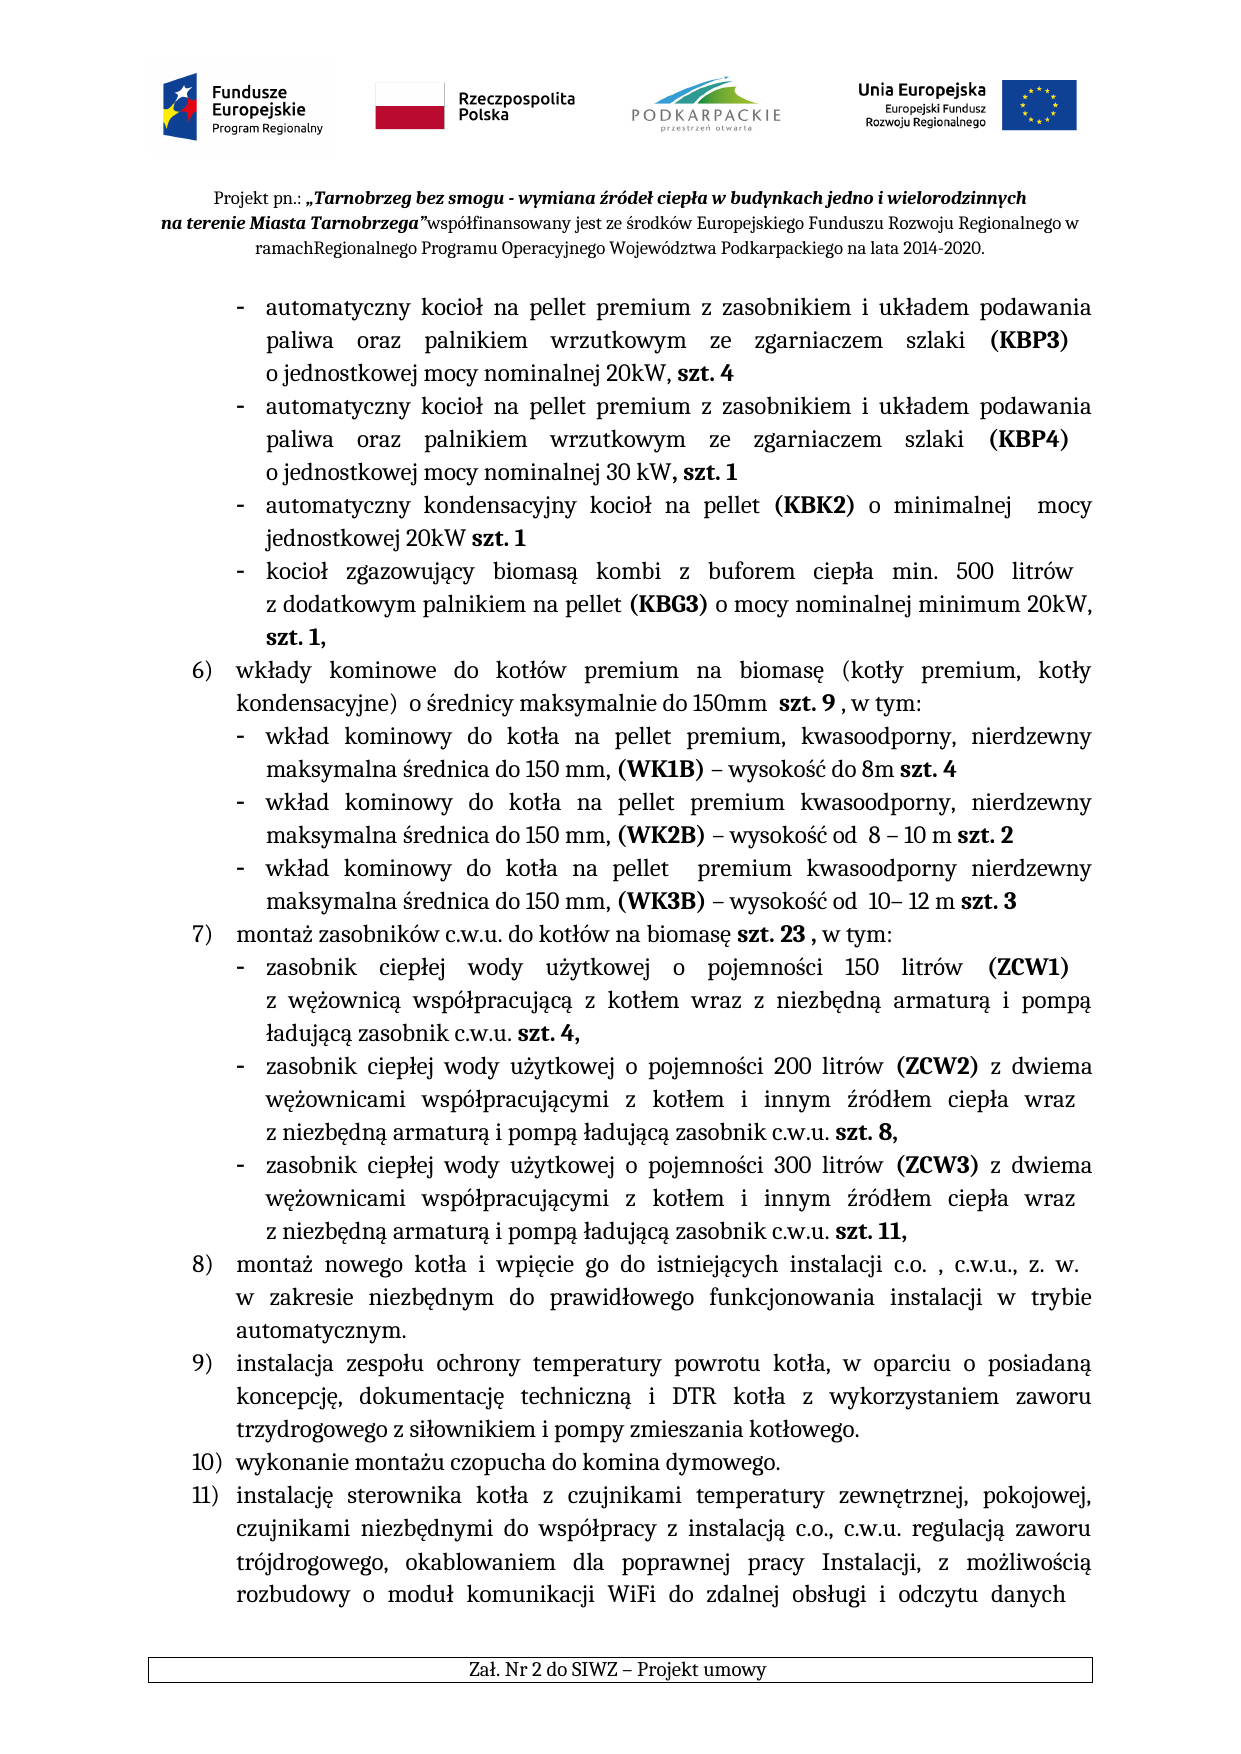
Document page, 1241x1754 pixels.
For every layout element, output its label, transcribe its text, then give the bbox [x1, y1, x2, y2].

list wkład kominowy do kotła na pellet premium, kwasoodporny, nierdzewny maksymalna średnica do 150 mm, (WK1B) – wysokość do 8m szt. 4 [236, 722, 1093, 784]
picture [612, 56, 800, 152]
picture [147, 56, 339, 157]
list zasobnik ciepłej wody użytkowej o pojemności 150 litrów (ZCW1) z wężownicą współpracującą z kotłem wraz z niezbędną armaturą i pompą ładującą zasobnik c.w.u. szt. 4, [236, 953, 1093, 1048]
picture [842, 62, 1094, 147]
list wykonanie montażu czopucha do komina dymowego. [192, 1448, 1093, 1477]
list automatyczny kocioł na pellet premium z zasobnikiem i układem podawania paliwa oraz palnikiem wrzutkowym ze zgarniaczem szlaki (KBP3) o jednostkowej mocy nominalnej 20kW, szt. 4 [236, 293, 1093, 387]
list automatyczny kocioł na pellet premium z zasobnikiem i układem podawania paliwa oraz palnikiem wrzutkowym ze zgarniaczem szlaki (KBP4) o jednostkowej mocy nominalnej 30 kW, szt. 1 [236, 392, 1093, 486]
list zasobnik ciepłej wody użytkowej o pojemności 200 litrów (ZCW2) z dwiema wężownicami współpracującymi z kotłem i innym źródłem ciepła wraz z niezbędną armaturą i pompą ładującą zasobnik c.w.u. szt. 8, [236, 1052, 1093, 1147]
list automatyczny kondensacyjny kocioł na pellet (KBK2) o minimalnej mocy jednostkowej 20kW szt. 1 [236, 491, 1093, 552]
list kocioł zgazowujący biomasą kombi z buforem ciepła min. 500 litrów z dodatkowym palnikiem na pellet (KBG3) o mocy nominalnej minimum 20kW, szt. 1, [236, 557, 1093, 652]
list zasobnik ciepłej wody użytkowej o pojemności 300 litrów (ZCW3) z dwiema wężownicami współpracującymi z kotłem i innym źródłem ciepła wraz z niezbędną armaturą i pompą ładującą zasobnik c.w.u. szt. 11, [236, 1151, 1093, 1246]
list instalacja zespołu ochrony temperatury powrotu kotła, w oparciu o posiadaną koncepcję, dokumentację techniczną i DTR kotła z wykorzystaniem zaworu trzydrogowego z siłownikiem i pompy zmieszania kotłowego. [192, 1349, 1093, 1444]
list wkład kominowy do kotła na pellet premium kwasoodporny, nierdzewny maksymalna średnica do 150 mm, (WK2B) – wysokość od 8 – 10 m szt. 2 [236, 788, 1093, 850]
list montaż zasobników c.w.u. do kotłów na biomasę szt. 23 , w tym: [192, 920, 1093, 949]
list wkład kominowy do kotła na pellet premium kwasoodporny nierdzewny maksymalna średnica do 150 mm, (WK3B) – wysokość od 10– 12 m szt. 3 [236, 854, 1093, 916]
picture [360, 67, 590, 145]
list wkłady kominowe do kotłów premium na biomasę (kotły premium, kotły kondensacyjne) o średnicy maksymalnie do 150mm szt. 9 , w tym: [192, 656, 1093, 718]
list montaż nowego kotła i wpięcie go do istniejących instalacji c.o. , c.w.u., z. w. w zakresie niezbędnym do prawidłowego funkcjonowania instalacji w trybie automatycznym. [192, 1250, 1093, 1345]
